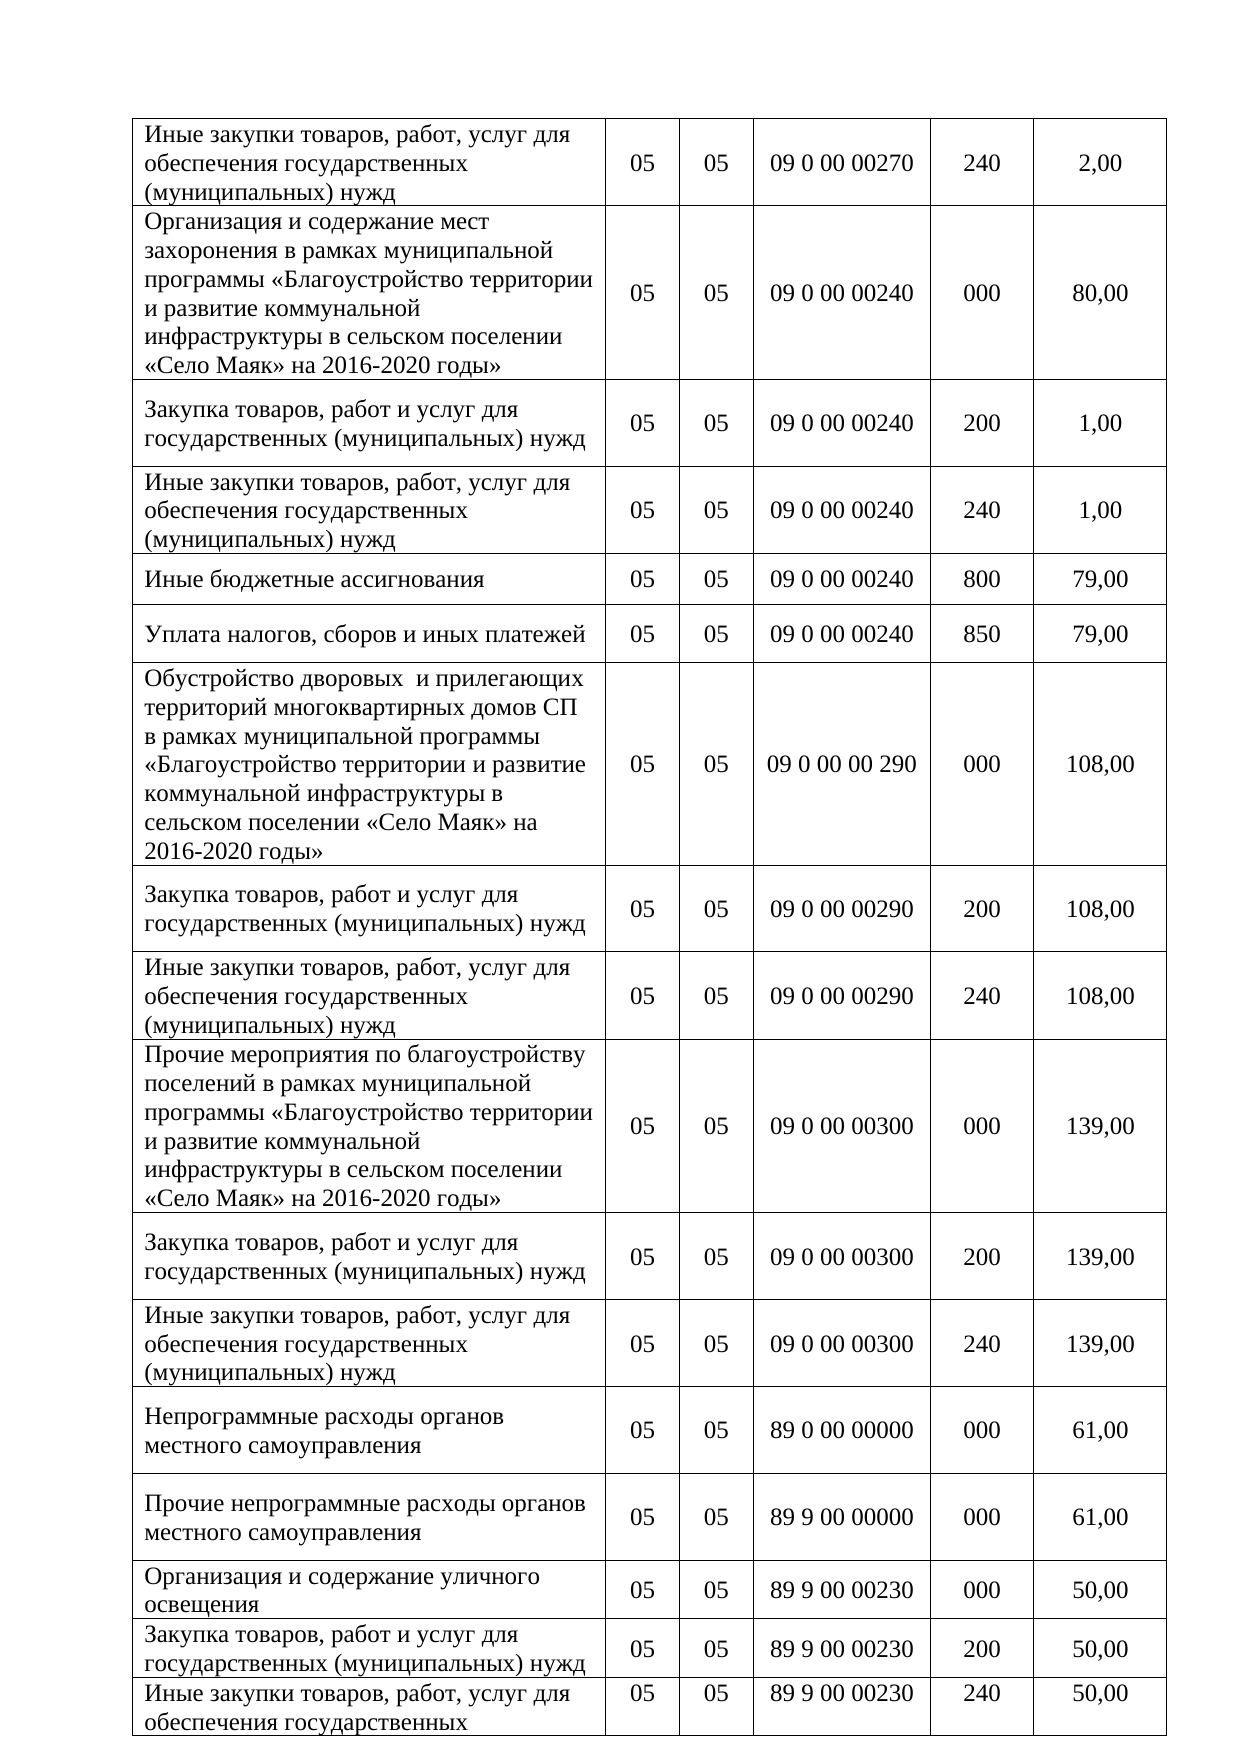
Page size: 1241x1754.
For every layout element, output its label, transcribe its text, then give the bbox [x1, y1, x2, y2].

table_cell 000 [931, 1561, 1033, 1618]
table_cell 000 [931, 1474, 1033, 1560]
table_cell 05 [606, 663, 679, 864]
table_cell 50,00 [1034, 1619, 1166, 1677]
table_cell Непрограммные расходы органов местного самоуправления [133, 1387, 605, 1473]
table_cell 50,00 [1034, 1561, 1166, 1618]
table_cell 79,00 [1034, 554, 1166, 603]
table_cell 800 [931, 554, 1033, 603]
table_cell 05 [680, 663, 753, 864]
table_cell 09 0 00 00240 [754, 467, 930, 553]
table_cell 05 [680, 952, 753, 1038]
table_cell 89 0 00 00000 [754, 1387, 930, 1473]
table_cell 200 [931, 1213, 1033, 1299]
table_cell Иные закупки товаров, работ, услуг для обеспечения государственных (муниципальных) нужд [133, 467, 605, 553]
table_cell 05 [606, 467, 679, 553]
table_cell 09 0 00 00290 [754, 866, 930, 951]
table_cell 05 [680, 1619, 753, 1677]
table_cell 05 [680, 1300, 753, 1386]
table_cell 05 [680, 866, 753, 951]
table_cell 09 0 00 00 290 [754, 663, 930, 864]
table_cell 108,00 [1034, 663, 1166, 864]
table_cell 61,00 [1034, 1474, 1166, 1560]
table_cell 1,00 [1034, 380, 1166, 466]
table_cell 200 [931, 866, 1033, 951]
table_cell 05 [680, 467, 753, 553]
table_cell 200 [931, 1619, 1033, 1677]
table_cell 09 0 00 00290 [754, 952, 930, 1038]
table_cell 850 [931, 605, 1033, 662]
table_cell Закупка товаров, работ и услуг для государственных (муниципальных) нужд [133, 1619, 605, 1677]
table_cell Обустройство дворовых и прилегающих территорий многоквартирных домов СП в рамках муниципальной программы «Благоустройство территории и развитие коммунальной инфраструктуры в сельском поселении «Село Маяк» на 2016-2020 годы» [133, 663, 605, 864]
table_cell 09 0 00 00240 [754, 206, 930, 379]
table_cell 09 0 00 00300 [754, 1040, 930, 1212]
table_cell 139,00 [1034, 1213, 1166, 1299]
table_cell Прочие мероприятия по благоустройству поселений в рамках муниципальной программы «Благоустройство территории и развитие коммунальной инфраструктуры в сельском поселении «Село Маяк» на 2016-2020 годы» [133, 1040, 605, 1212]
table_cell 05 [606, 1300, 679, 1386]
table_cell 09 0 00 00240 [754, 380, 930, 466]
table_cell 05 [606, 1040, 679, 1212]
table_cell Организация и содержание уличного освещения [133, 1561, 605, 1618]
table_cell 50,00 [1034, 1678, 1166, 1735]
table_cell 1,00 [1034, 467, 1166, 553]
table_cell 09 0 00 00300 [754, 1300, 930, 1386]
table_cell 09 0 00 00300 [754, 1213, 930, 1299]
table_cell 240 [931, 119, 1033, 205]
table_cell 05 [606, 1474, 679, 1560]
table_cell 139,00 [1034, 1300, 1166, 1386]
table_cell Закупка товаров, работ и услуг для государственных (муниципальных) нужд [133, 1213, 605, 1299]
table_cell 05 [606, 1561, 679, 1618]
table_cell 05 [606, 1213, 679, 1299]
table_cell 05 [606, 866, 679, 951]
table_cell 240 [931, 1300, 1033, 1386]
table_cell 240 [931, 1678, 1033, 1735]
table_cell Закупка товаров, работ и услуг для государственных (муниципальных) нужд [133, 380, 605, 466]
table_cell 139,00 [1034, 1040, 1166, 1212]
table_cell 108,00 [1034, 866, 1166, 951]
table_cell 05 [680, 1040, 753, 1212]
table_cell Прочие непрограммные расходы органов местного самоуправления [133, 1474, 605, 1560]
table_cell 05 [606, 1387, 679, 1473]
table_cell 80,00 [1034, 206, 1166, 379]
table_cell Иные бюджетные ассигнования [133, 554, 605, 603]
table_cell 05 [606, 605, 679, 662]
table_cell 89 9 00 00230 [754, 1619, 930, 1677]
table_cell 05 [606, 1678, 679, 1735]
table_cell 79,00 [1034, 605, 1166, 662]
table_cell 000 [931, 663, 1033, 864]
table_cell 09 0 00 00240 [754, 554, 930, 603]
table_cell 05 [606, 554, 679, 603]
table_cell 05 [680, 554, 753, 603]
table_cell 05 [680, 1561, 753, 1618]
table_cell Закупка товаров, работ и услуг для государственных (муниципальных) нужд [133, 866, 605, 951]
table_cell 05 [680, 1474, 753, 1560]
table_cell 05 [606, 952, 679, 1038]
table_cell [133, 1678, 605, 1735]
table_cell 05 [606, 119, 679, 205]
table_cell 89 9 00 00000 [754, 1474, 930, 1560]
table_cell 05 [606, 380, 679, 466]
table_cell 108,00 [1034, 952, 1166, 1038]
table_cell 2,00 [1034, 119, 1166, 205]
table_cell 05 [606, 206, 679, 379]
table_cell 000 [931, 1387, 1033, 1473]
table_cell Уплата налогов, сборов и иных платежей [133, 605, 605, 662]
table_cell 89 9 00 00230 [754, 1678, 930, 1735]
table_cell 05 [680, 1213, 753, 1299]
table_cell 05 [680, 119, 753, 205]
table_cell 240 [931, 467, 1033, 553]
table_cell 09 0 00 00240 [754, 605, 930, 662]
table_cell 05 [680, 1387, 753, 1473]
table_cell Организация и содержание мест захоронения в рамках муниципальной программы «Благоустройство территории и развитие коммунальной инфраструктуры в сельском поселении «Село Маяк» на 2016-2020 годы» [133, 206, 605, 379]
table_cell 240 [931, 952, 1033, 1038]
table_cell 05 [680, 206, 753, 379]
table_cell 200 [931, 380, 1033, 466]
table_cell 09 0 00 00270 [754, 119, 930, 205]
table_cell 05 [680, 380, 753, 466]
table_cell 61,00 [1034, 1387, 1166, 1473]
table_cell Иные закупки товаров, работ, услуг для обеспечения государственных (муниципальных) нужд [133, 1300, 605, 1386]
table_cell 05 [680, 1678, 753, 1735]
table_cell Иные закупки товаров, работ, услуг для обеспечения государственных (муниципальных) нужд [133, 119, 605, 205]
table_cell 05 [680, 605, 753, 662]
table_cell 000 [931, 206, 1033, 379]
table_cell 05 [606, 1619, 679, 1677]
table_cell 000 [931, 1040, 1033, 1212]
table_cell 89 9 00 00230 [754, 1561, 930, 1618]
table_cell Иные закупки товаров, работ, услуг для обеспечения государственных (муниципальных) нужд [133, 952, 605, 1038]
